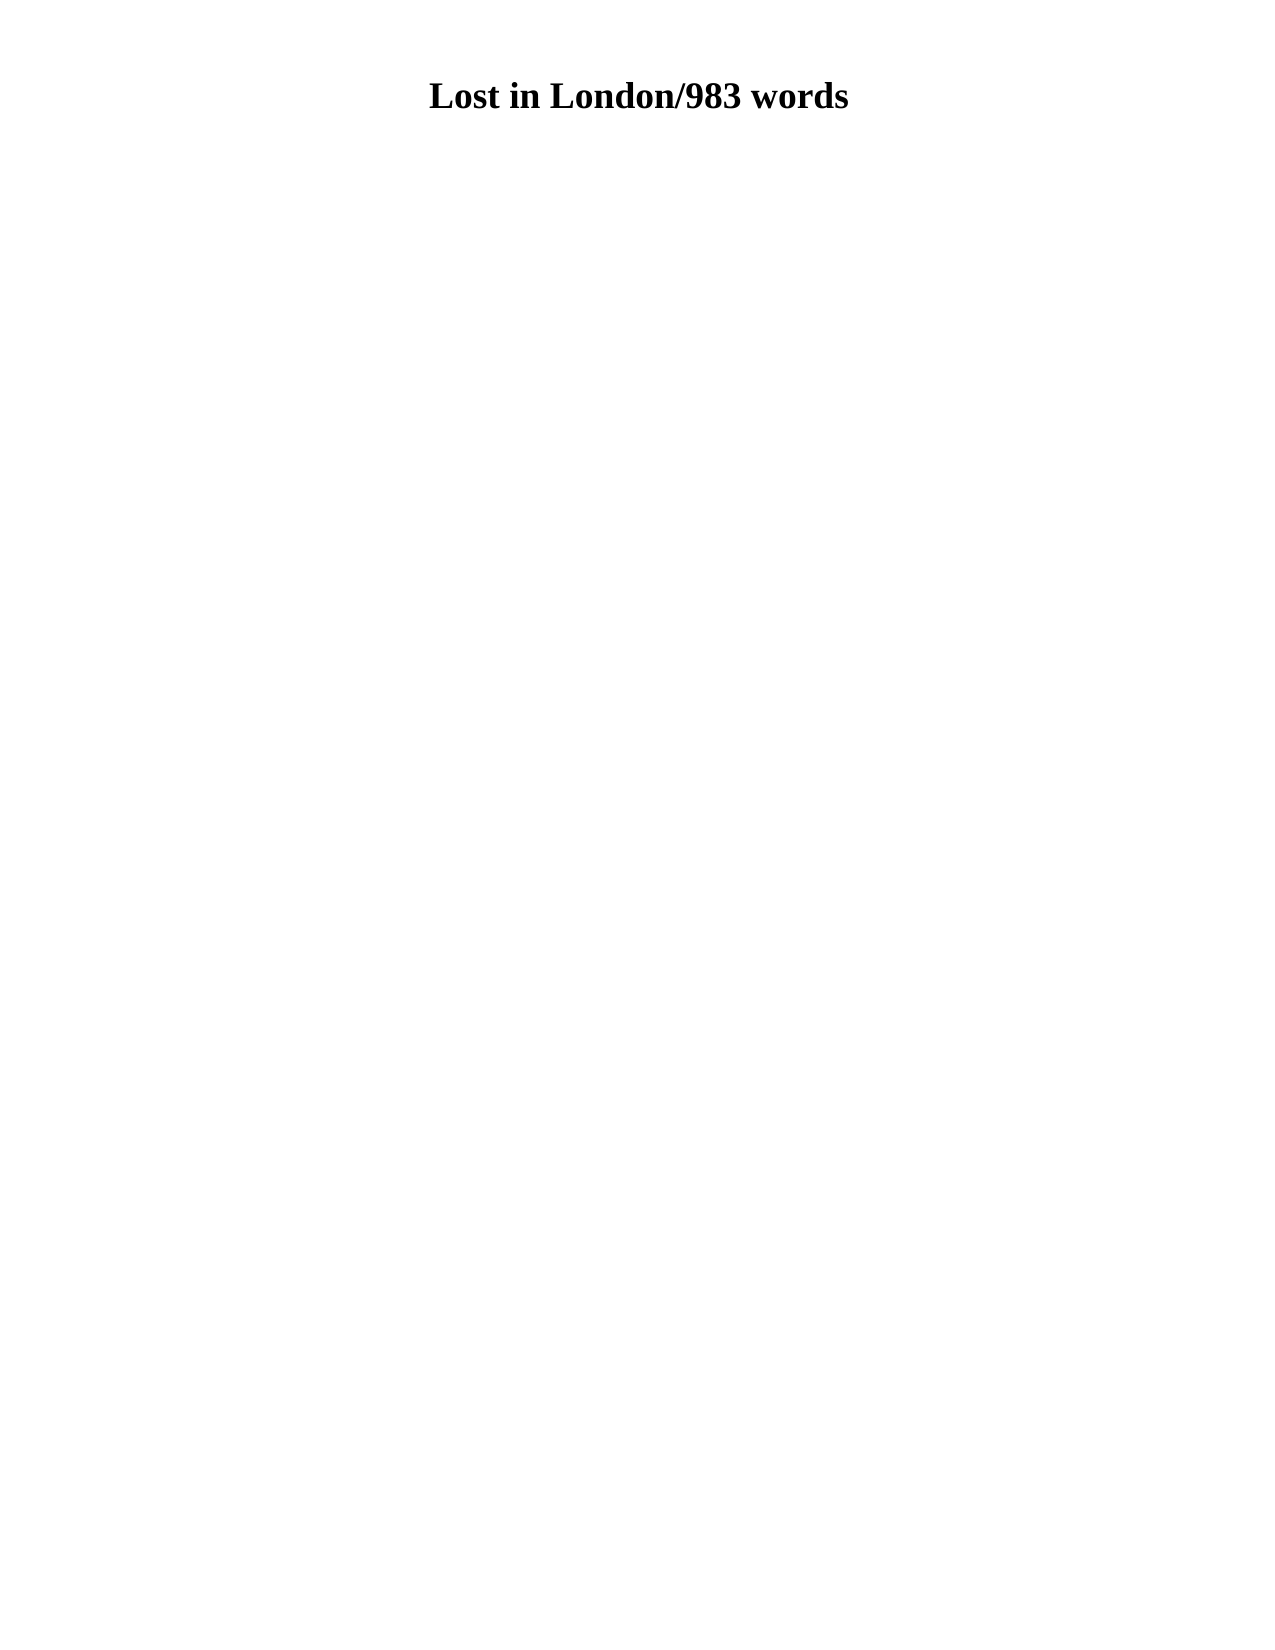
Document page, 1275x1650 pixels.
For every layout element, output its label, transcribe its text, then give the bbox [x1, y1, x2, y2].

text Lost in London/983 words [150, 73, 1127, 116]
